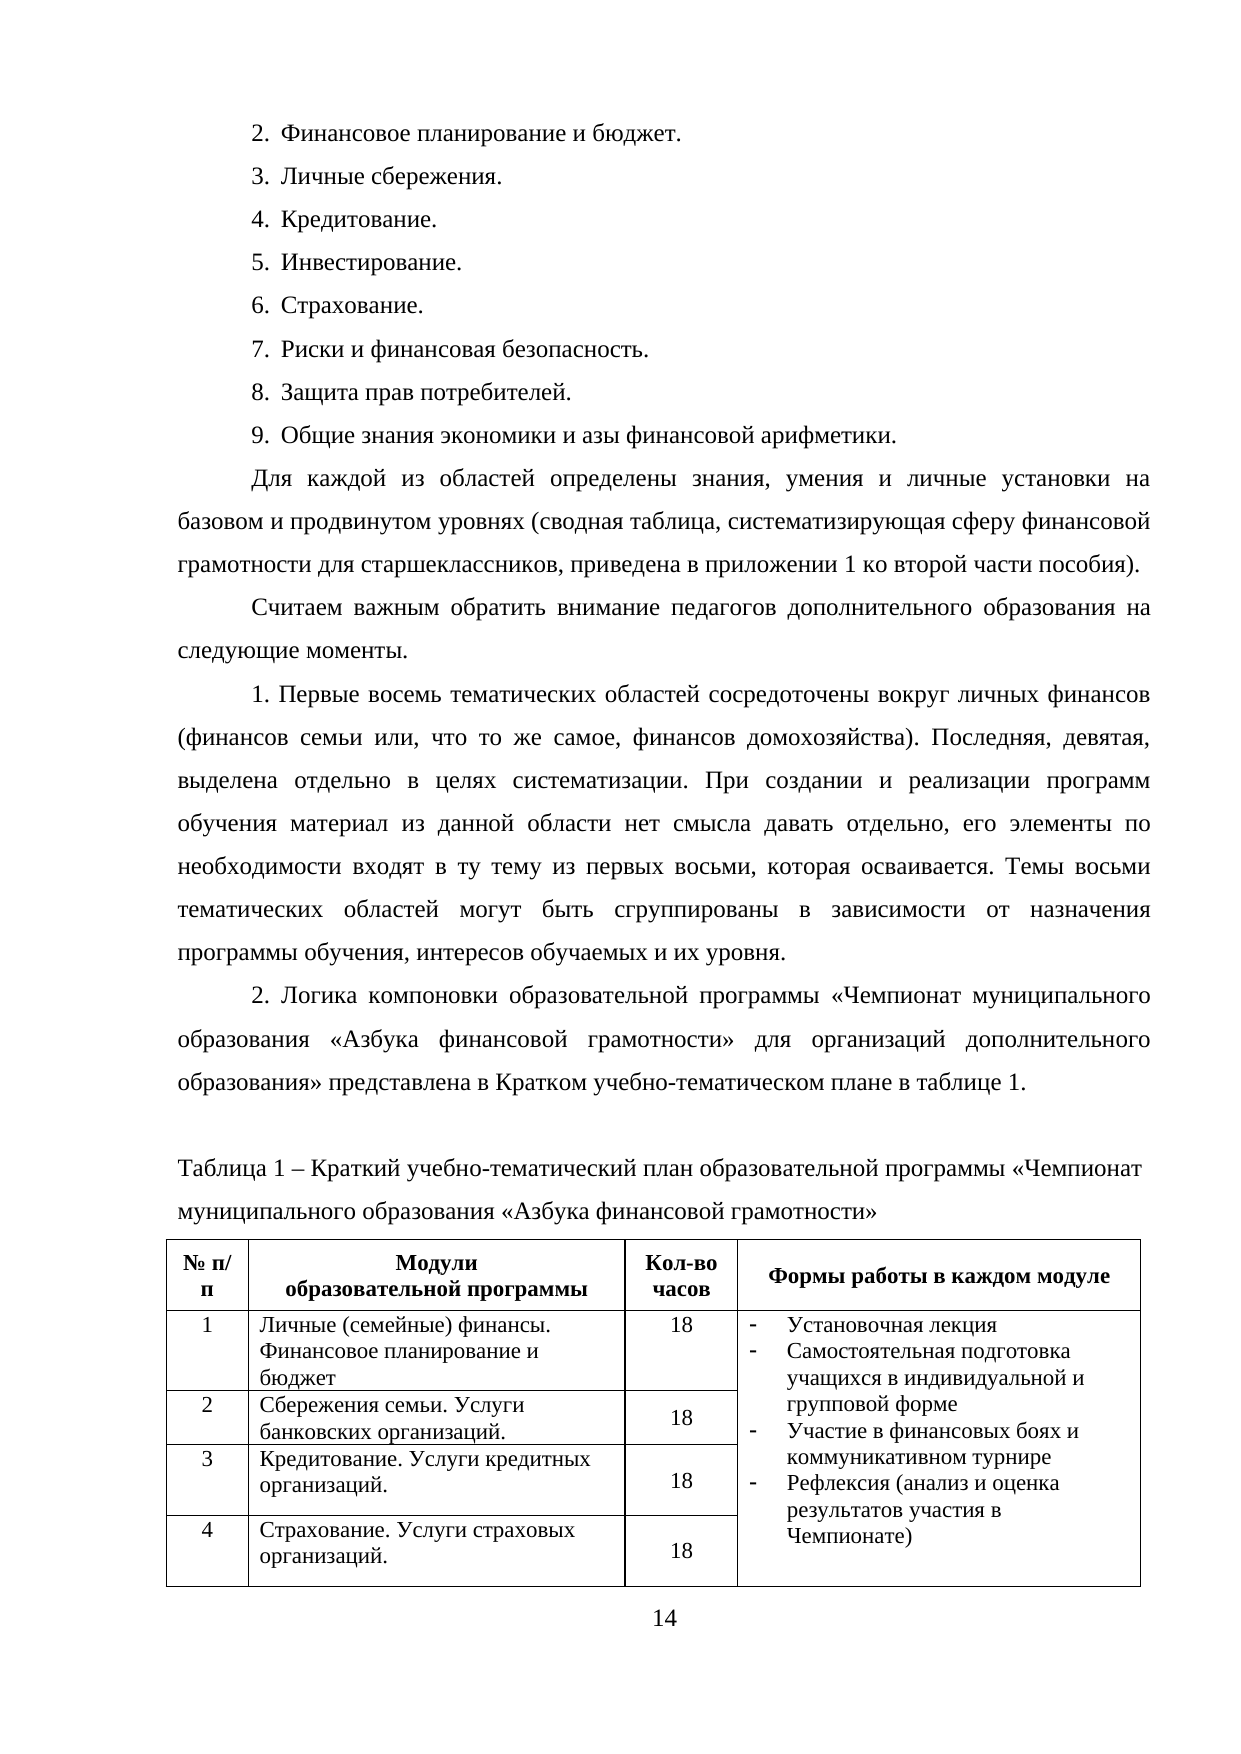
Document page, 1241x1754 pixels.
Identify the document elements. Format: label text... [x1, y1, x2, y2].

text 2. Логика компоновки образовательной программы «Чемпионат муниципального образования «Азбука финансовой грамотности» для организаций дополнительного образования» представлена в Кратком учебно-тематическом плане в таблице 1. [177, 981, 1152, 1096]
text Считаем важным обратить внимание педагогов дополнительного образования на следующие моменты. [177, 592, 1152, 664]
table_header Модули образовательной программы [249, 1240, 624, 1310]
list Общие знания экономики и азы финансовой арифметики. [251, 420, 1152, 449]
table_header № п/п [167, 1240, 248, 1310]
text 1. Первые восемь тематических областей сосредоточены вокруг личных финансов (финансов семьи или, что то же самое, финансов домохозяйства). Последняя, девятая, выделена отдельно в целях систематизации. При создании и реализации программ обучения материал из данной области нет смысла давать отдельно, его элементы по необходимости входят в ту тему из первых восьми, которая осваивается. Темы восьми тематических областей могут быть сгруппированы в зависимости от назначения программы обучения, интересов обучаемых и их уровня. [177, 679, 1152, 966]
table_cell 4 [167, 1516, 248, 1586]
table_cell Личные (семейные) финансы. Финансовое планирование и бюджет [249, 1311, 624, 1390]
table_cell 18 [626, 1445, 737, 1515]
table_header Кол-во часов [626, 1240, 737, 1310]
list Кредитование. [251, 204, 1152, 233]
table_cell Сбережения семьи. Услуги банковских организаций. [249, 1391, 624, 1444]
table_cell 1 [167, 1311, 248, 1390]
table_cell 2 [167, 1391, 248, 1444]
list Риски и финансовая безопасность. [251, 334, 1152, 362]
list Страхование. [251, 291, 1152, 319]
text Таблица 1 – Краткий учебно-тематический план образовательной программы «Чемпионат муниципального образования «Азбука финансовой грамотности» [177, 1153, 1152, 1225]
list Защита прав потребителей. [251, 377, 1152, 406]
table_cell Кредитование. Услуги кредитных организаций. [249, 1445, 624, 1515]
table_cell 18 [626, 1516, 737, 1586]
table_cell 3 [167, 1445, 248, 1515]
list Инвестирование. [251, 247, 1152, 276]
text Для каждой из областей определены знания, умения и личные установки на базовом и продвинутом уровнях (сводная таблица, систематизирующая сферу финансовой грамотности для старшеклассников, приведена в приложении 1 ко второй части пособия). [177, 463, 1152, 578]
table_cell Страхование. Услуги страховых организаций. [249, 1516, 624, 1586]
list Финансовое планирование и бюджет. [251, 118, 1152, 147]
list Личные сбережения. [251, 161, 1152, 190]
table_cell 18 [626, 1311, 737, 1390]
table_cell 18 [626, 1391, 737, 1444]
table_header Формы работы в каждом модуле [738, 1240, 1140, 1310]
table_cell Установочная лекция Самостоятельная подготовка учащихся в индивидуальной и групповой форме Участие в финансовых боях и коммуникативном турнире Рефлексия (анализ и оценка результатов участия в Чемпионате) Написание эссе Проектная деятельность учащихся (для участников клуба) [738, 1311, 1140, 1586]
